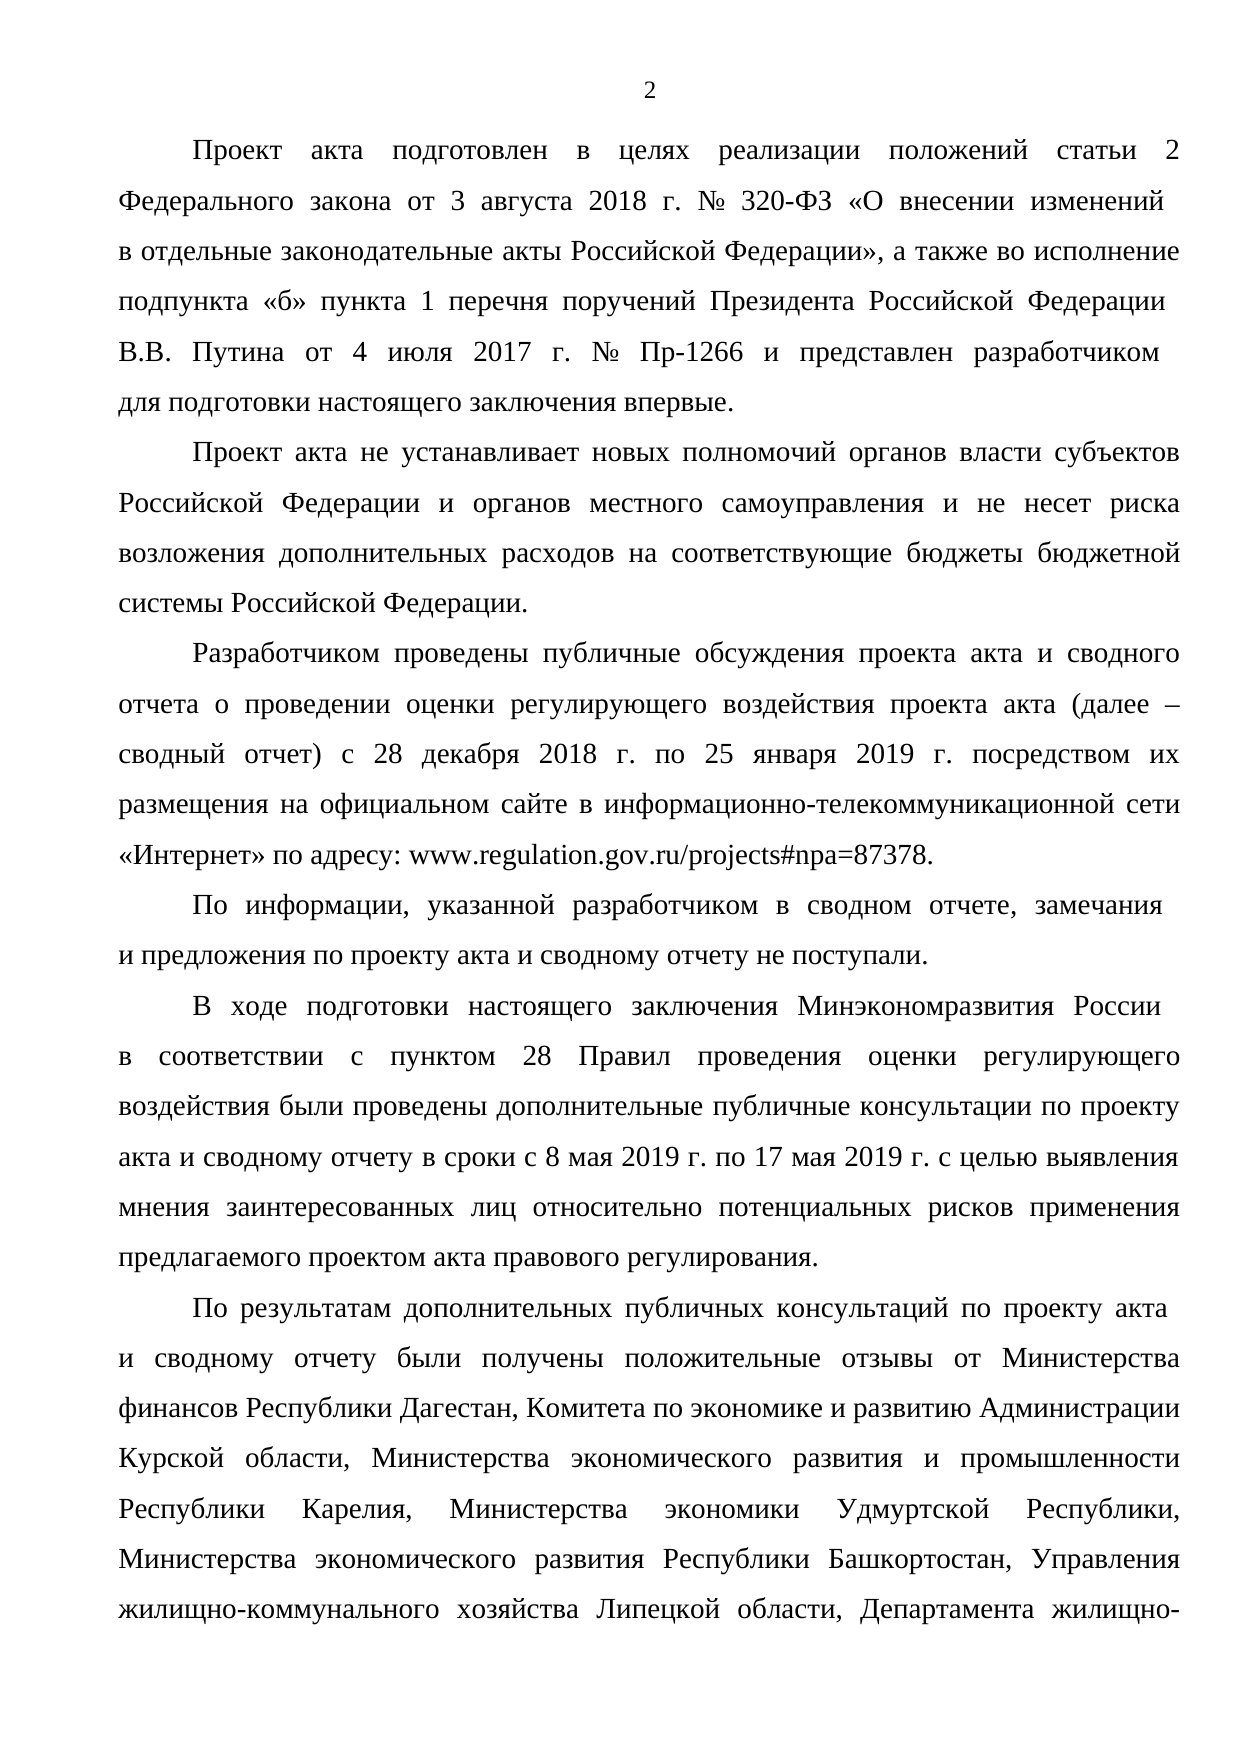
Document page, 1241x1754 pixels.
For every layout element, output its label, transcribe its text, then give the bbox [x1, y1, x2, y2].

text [118, 1290, 1181, 1625]
text По информации, указанной разработчиком в сводном отчете, замечания и предложения по проекту акта и сводному отчету не поступали. [118, 887, 1181, 971]
text Проект акта подготовлен в целях реализации положений статьи 2 Федерального закона от 3 августа 2018 г. № 320-ФЗ «О внесении изменений в отдельные законодательные акты Российской Федерации», а также во исполнение подпункта «б» пункта 1 перечня поручений Президента Российской Федерации В.В. Путина от 4 июля 2017 г. № Пр-1266 и представлен разработчиком для подготовки настоящего заключения впервые. [118, 132, 1181, 418]
text Проект акта не устанавливает новых полномочий органов власти субъектов Российской Федерации и органов местного самоуправления и не несет риска возложения дополнительных расходов на соответствующие бюджеты бюджетной системы Российской Федерации. [118, 434, 1181, 619]
text Разработчиком проведены публичные обсуждения проекта акта и сводного отчета о проведении оценки регулирующего воздействия проекта акта (далее – сводный отчет) с 28 декабря 2018 г. по 25 января 2019 г. посредством их размещения на официальном сайте в информационно-телекоммуникационной сети «Интернет» по адресу: www.regulation.gov.ru/projects#npa=87378. [118, 636, 1181, 870]
text В ходе подготовки настоящего заключения Минэкономразвития России в соответствии с пунктом 28 Правил проведения оценки регулирующего воздействия были проведены дополнительные публичные консультации по проекту акта и сводному отчету в сроки с 8 мая 2019 г. по 17 мая 2019 г. с целью выявления мнения заинтересованных лиц относительно потенциальных рисков применения предлагаемого проектом акта правового регулирования. [118, 988, 1181, 1273]
